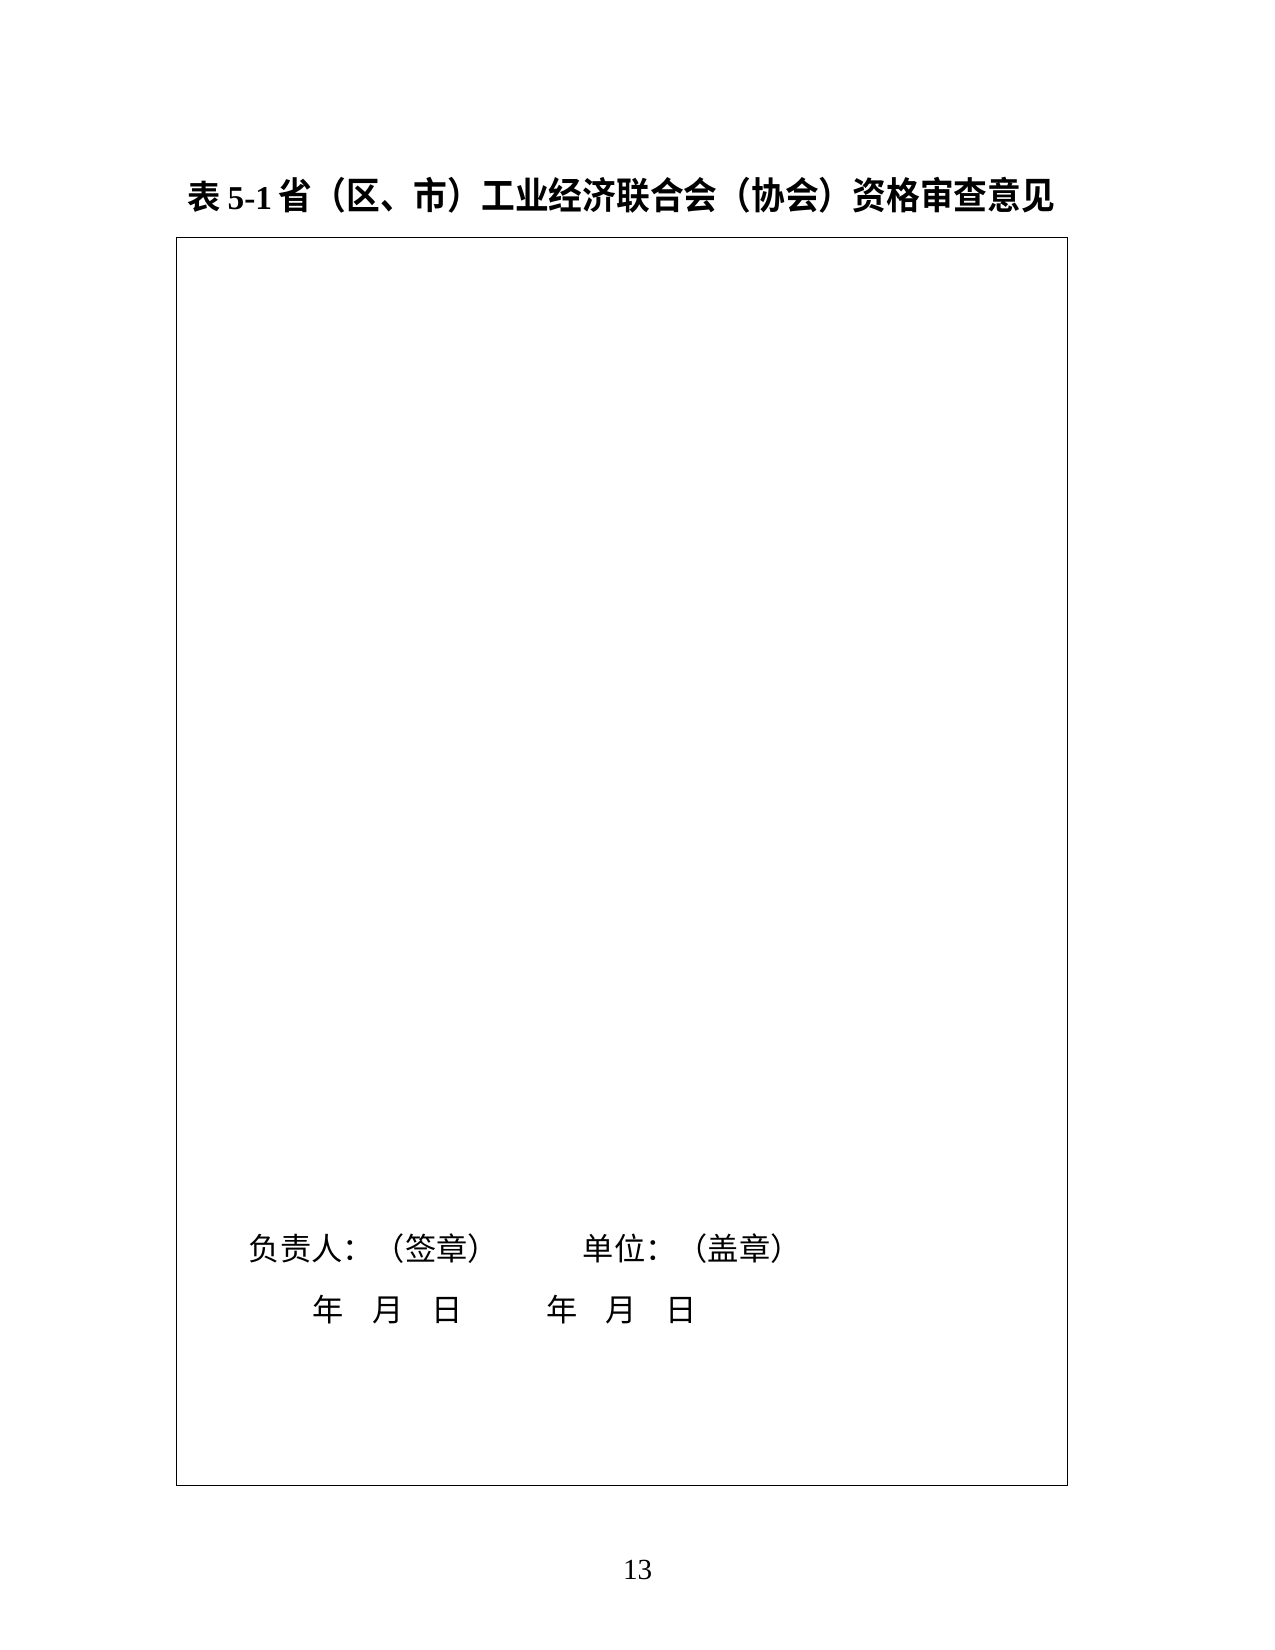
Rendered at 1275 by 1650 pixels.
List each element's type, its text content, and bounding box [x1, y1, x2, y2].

table_header 负责人：（签章） 单位：（盖章） 年 月 日 年 月 日 [177, 238, 1067, 1485]
text 表5-1省（区、市）工业经济联合会（协会）资格审查意见 [187, 166, 1087, 221]
